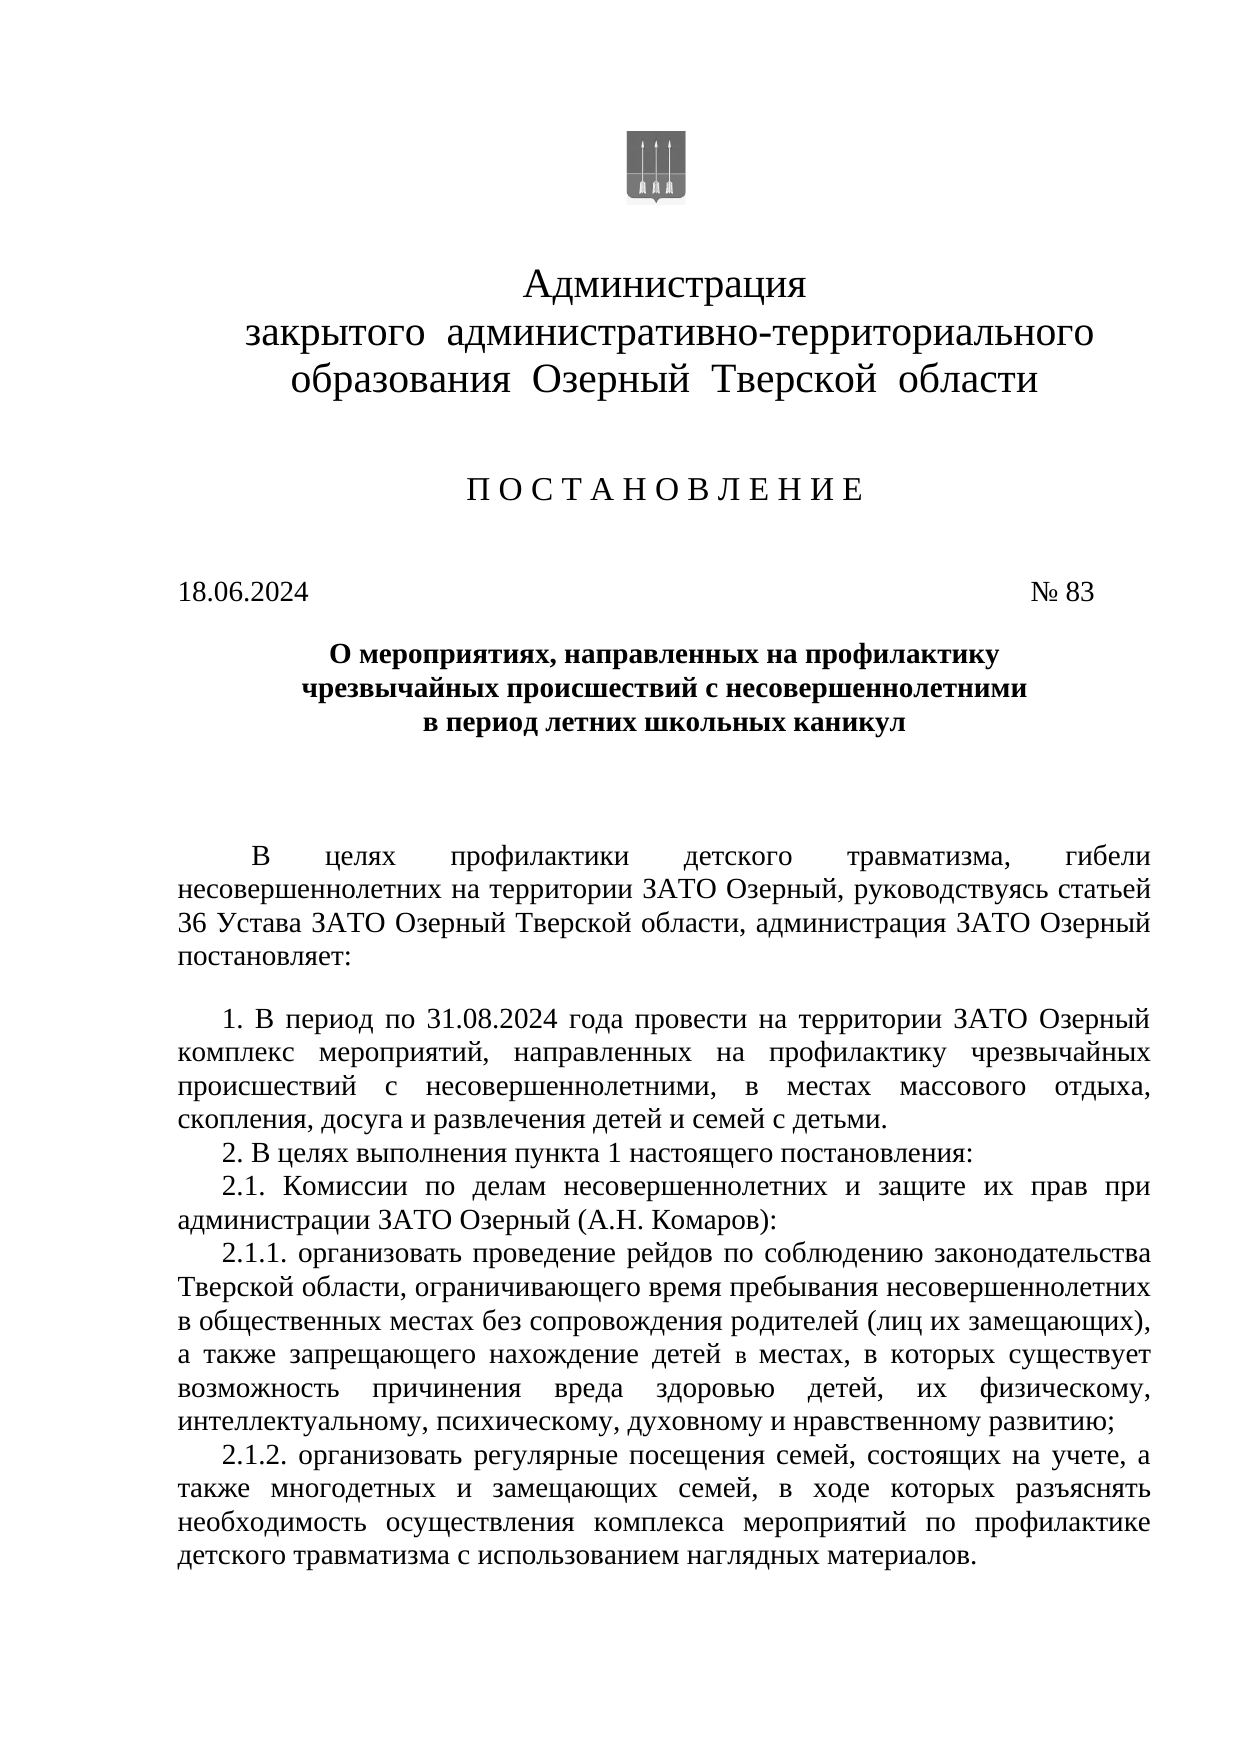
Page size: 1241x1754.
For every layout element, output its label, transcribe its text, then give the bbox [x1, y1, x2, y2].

text 2.1.2. организовать регулярные посещения семей, состоящих на учете, а также многодетных и замещающих семей, в ходе которых разъяснять необходимость осуществления комплекса мероприятий по профилактике детского травматизма с использованием наглядных материалов. [177, 1437, 1152, 1571]
text чрезвычайных происшествий с несовершеннолетними [177, 670, 1152, 704]
text 2.1. Комиссии по делам несовершеннолетних и защите их прав при администрации ЗАТО Озерный (А.Н. Комаров): [177, 1168, 1152, 1236]
title П О С Т А Н О В Л Е Н И Е [177, 469, 1152, 507]
text В целях профилактики детского травматизма, гибели несовершеннолетних на территории ЗАТО Озерный, руководствуясь статьей 36 Устава ЗАТО Озерный Тверской области, администрация ЗАТО Озерный постановляет: [177, 838, 1152, 972]
picture [626, 131, 686, 205]
text 1. В период по 31.08.2024 года провести на территории ЗАТО Озерный комплекс мероприятий, направленных на профилактику чрезвычайных происшествий с несовершеннолетними, в местах массового отдыха, скопления, досуга и развлечения детей и семей с детьми. [177, 1001, 1152, 1135]
text в период летних школьных каникул [177, 704, 1152, 737]
text Администрация [177, 258, 1152, 306]
text закрытого административно-территориального [177, 306, 1152, 354]
text 2. В целях выполнения пункта 1 настоящего постановления: [177, 1135, 1152, 1168]
text 2.1.1. организовать проведение рейдов по соблюдению законодательства Тверской области, ограничивающего время пребывания несовершеннолетних в общественных местах без сопровождения родителей (лиц их замещающих), а также запрещающего нахождение детей в местах, в которых существует возможность причинения вреда здоровью детей, их физическому, интеллектуальному, психическому, духовному и нравственному развитию; [177, 1236, 1152, 1437]
text О мероприятиях, направленных на профилактику [177, 637, 1152, 670]
subtitle 18.06.2024 № 83 [177, 574, 1152, 608]
text образования Озерный Тверской области [177, 354, 1152, 402]
